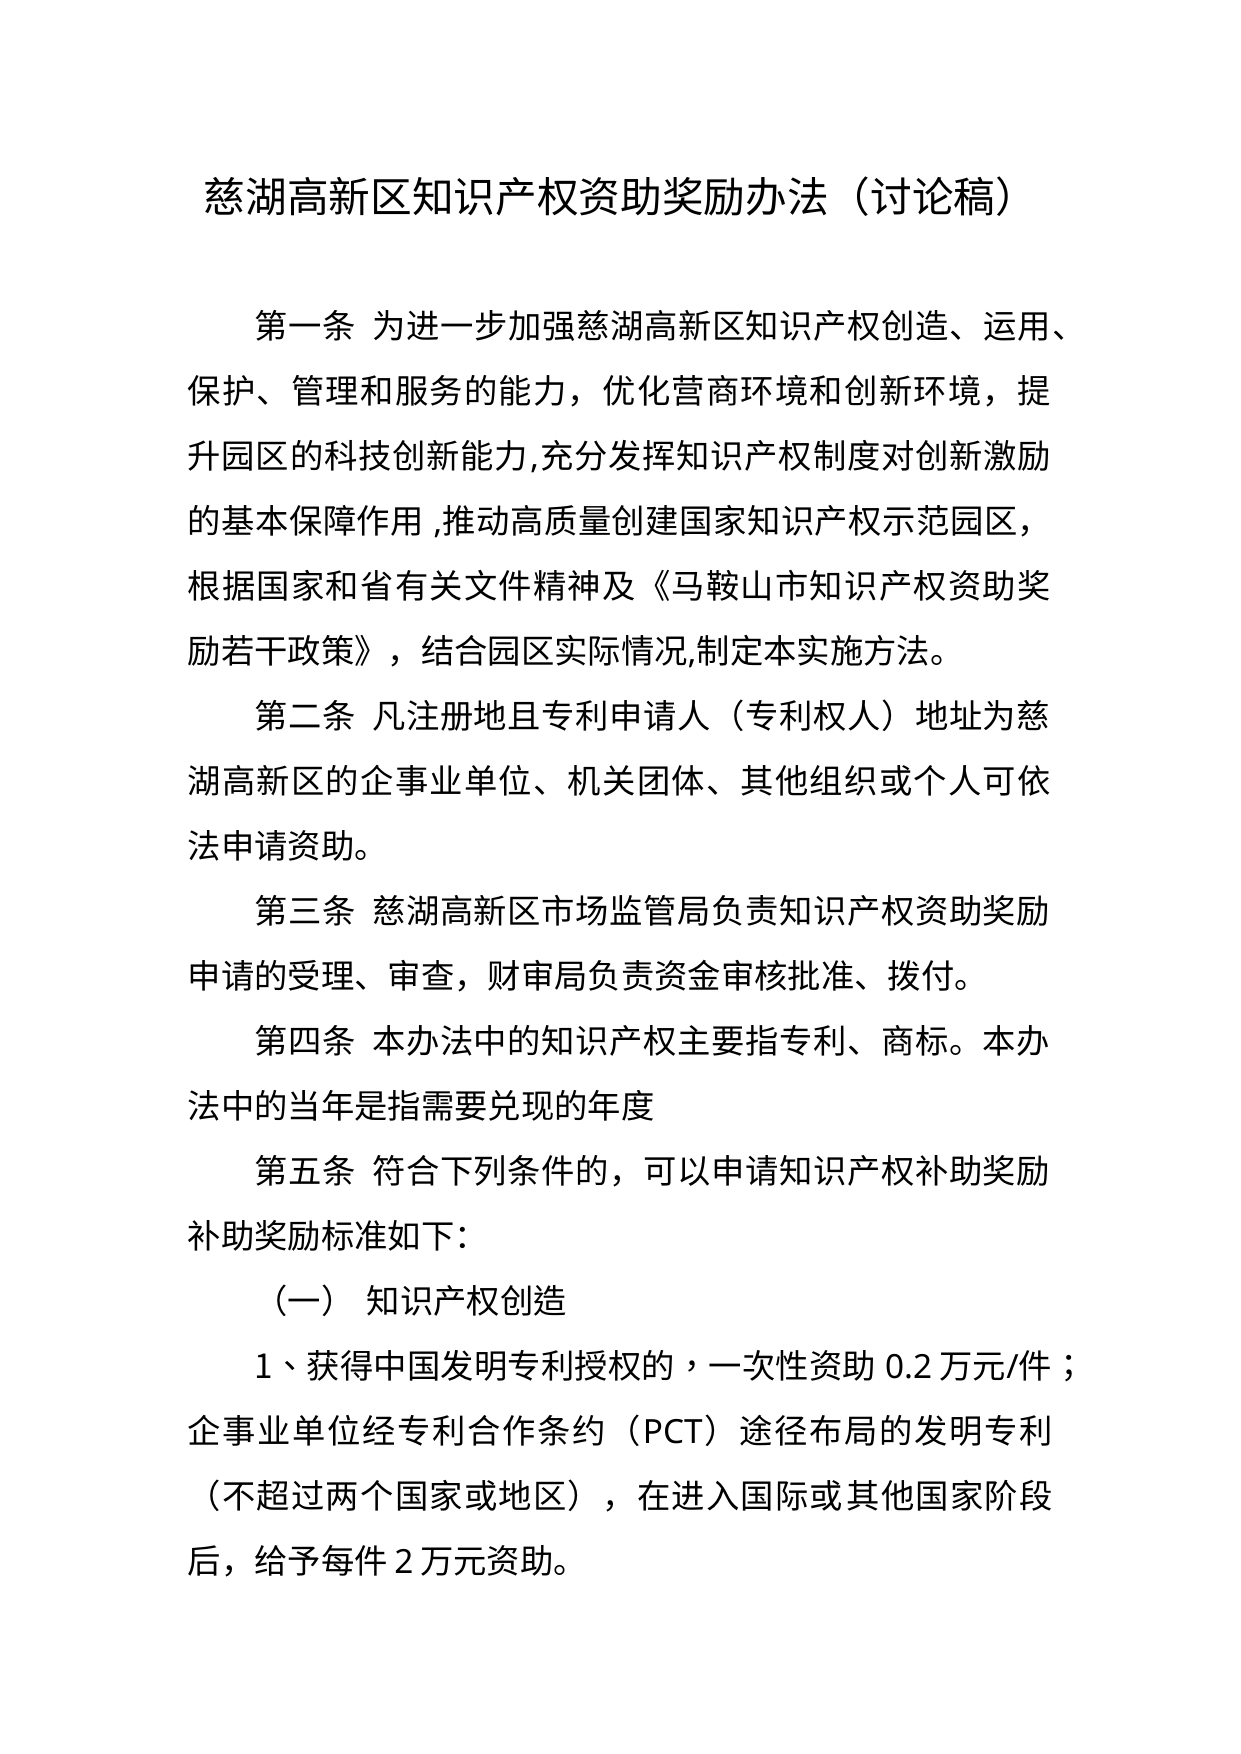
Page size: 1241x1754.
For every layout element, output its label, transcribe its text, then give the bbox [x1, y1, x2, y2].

text 1、获得中国发明专利授权的，一次性资助0.2万元/件；企事业单位经专利合作条约（PCT）途径布局的发明专利（不超过两个国家或地区），在进入国际或其他国家阶段后，给予每件2万元资助。 [187, 1332, 1053, 1592]
text 第五条 符合下列条件的，可以申请知识产权补助奖励，补助奖励标准如下： [187, 1137, 1053, 1267]
text 第二条 凡注册地且专利申请人（专利权人）地址为慈湖高新区的企事业单位、机关团体、其他组织或个人可依法申请资助。 [187, 682, 1053, 877]
text 慈湖高新区知识产权资助奖励办法（讨论稿） [187, 162, 1053, 227]
text 第三条 慈湖高新区市场监管局负责知识产权资助奖励申请的受理、审查，财审局负责资金审核批准、拨付。 [187, 877, 1053, 1007]
list 知识产权创造 [254, 1267, 1053, 1332]
text 第四条 本办法中的知识产权主要指专利、商标。本办法中的当年是指需要兑现的年度 [187, 1007, 1053, 1137]
text 第一条 为进一步加强慈湖高新区知识产权创造、运用、保护、管理和服务的能力，优化营商环境和创新环境，提升园区的科技创新能力,充分发挥知识产权制度对创新激励的基本保障作用 ,推动高质量创建国家知识产权示范园区，根据国家和省有关文件精神及《马鞍山市知识产权资助奖励若干政策》，结合园区实际情况,制定本实施方法。 [187, 292, 1053, 682]
